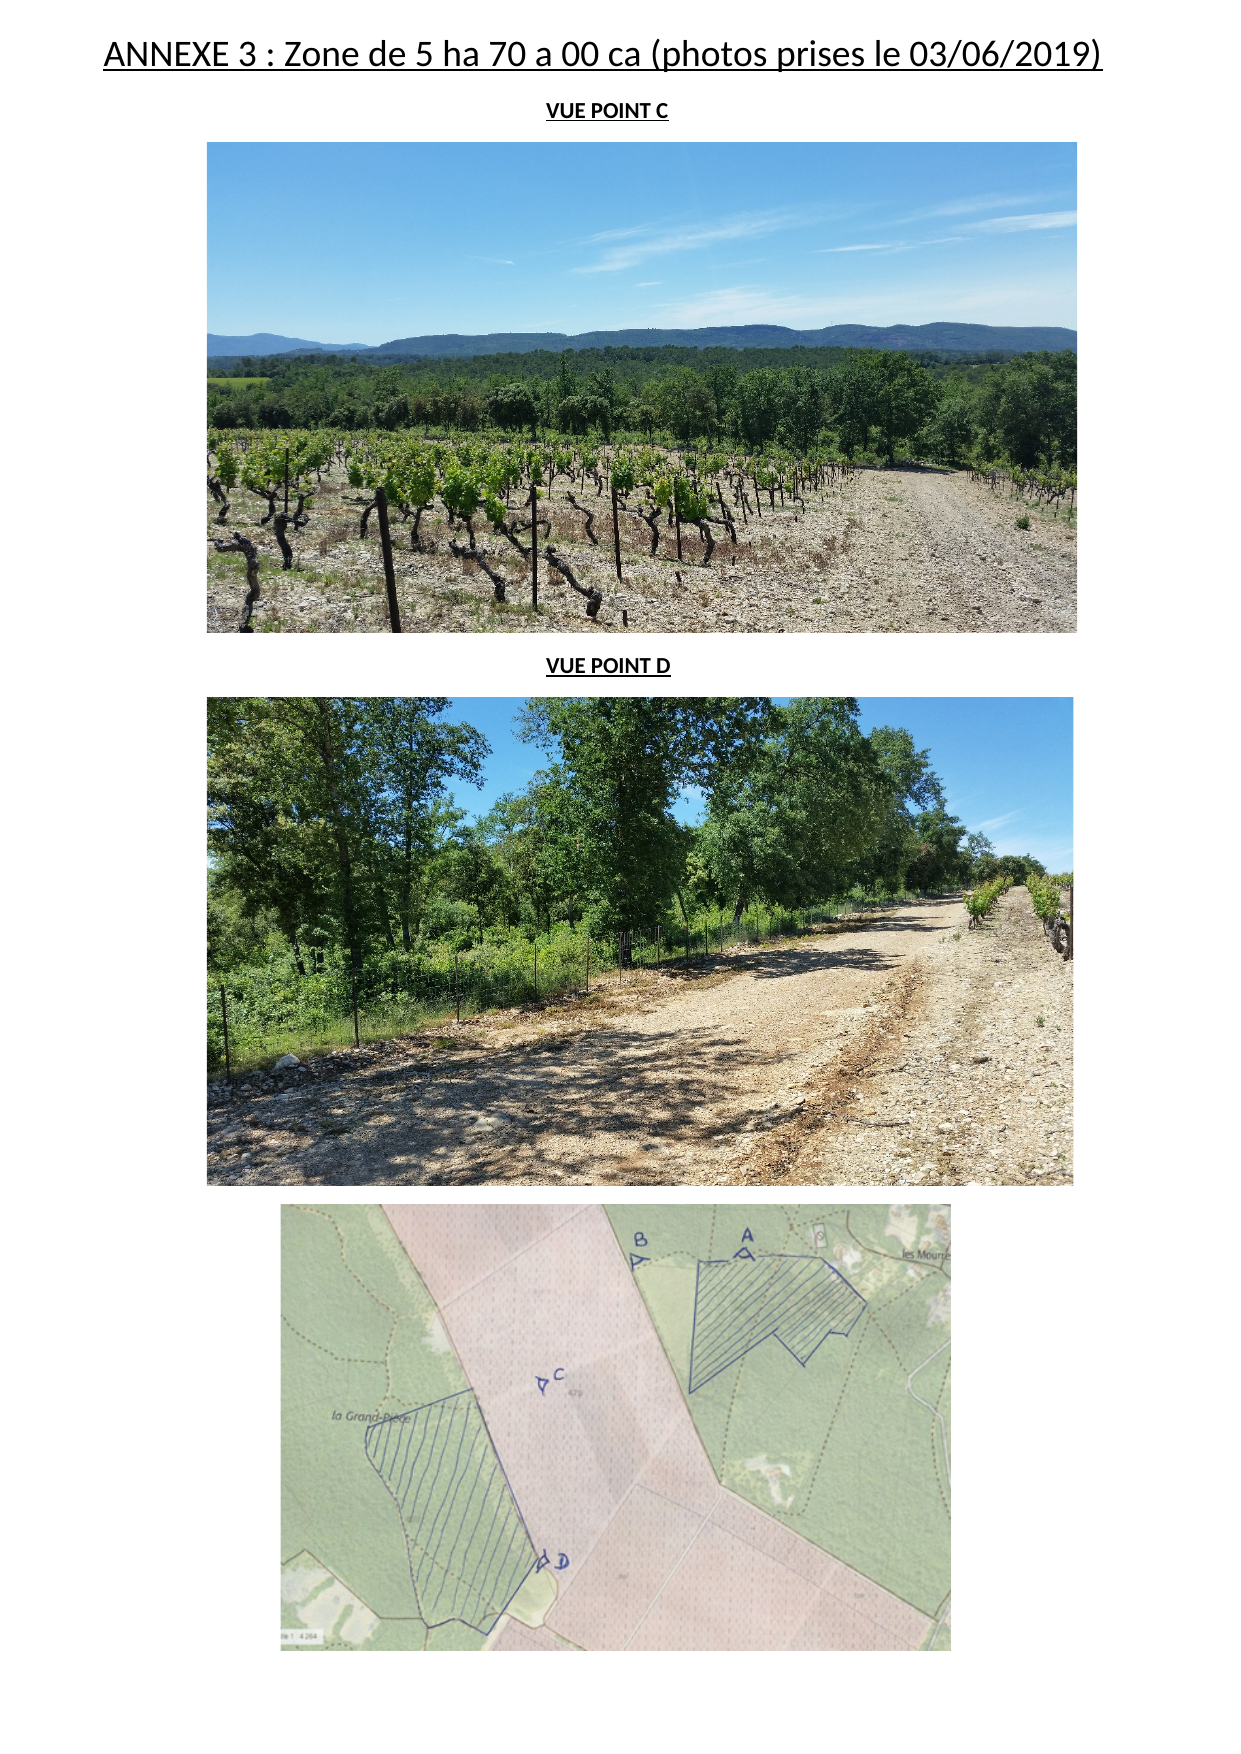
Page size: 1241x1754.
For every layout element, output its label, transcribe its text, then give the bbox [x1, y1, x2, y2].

picture [206, 697, 1074, 1186]
picture [280, 1204, 951, 1651]
text VUE POINT D [413, 651, 1211, 679]
text VUE POINT C [472, 96, 1211, 124]
text ANNEXE 3 : Zone de 5 ha 70 a 00 ca (photos prises le 03/06/2019) [103, 29, 1211, 75]
picture [206, 142, 1078, 633]
